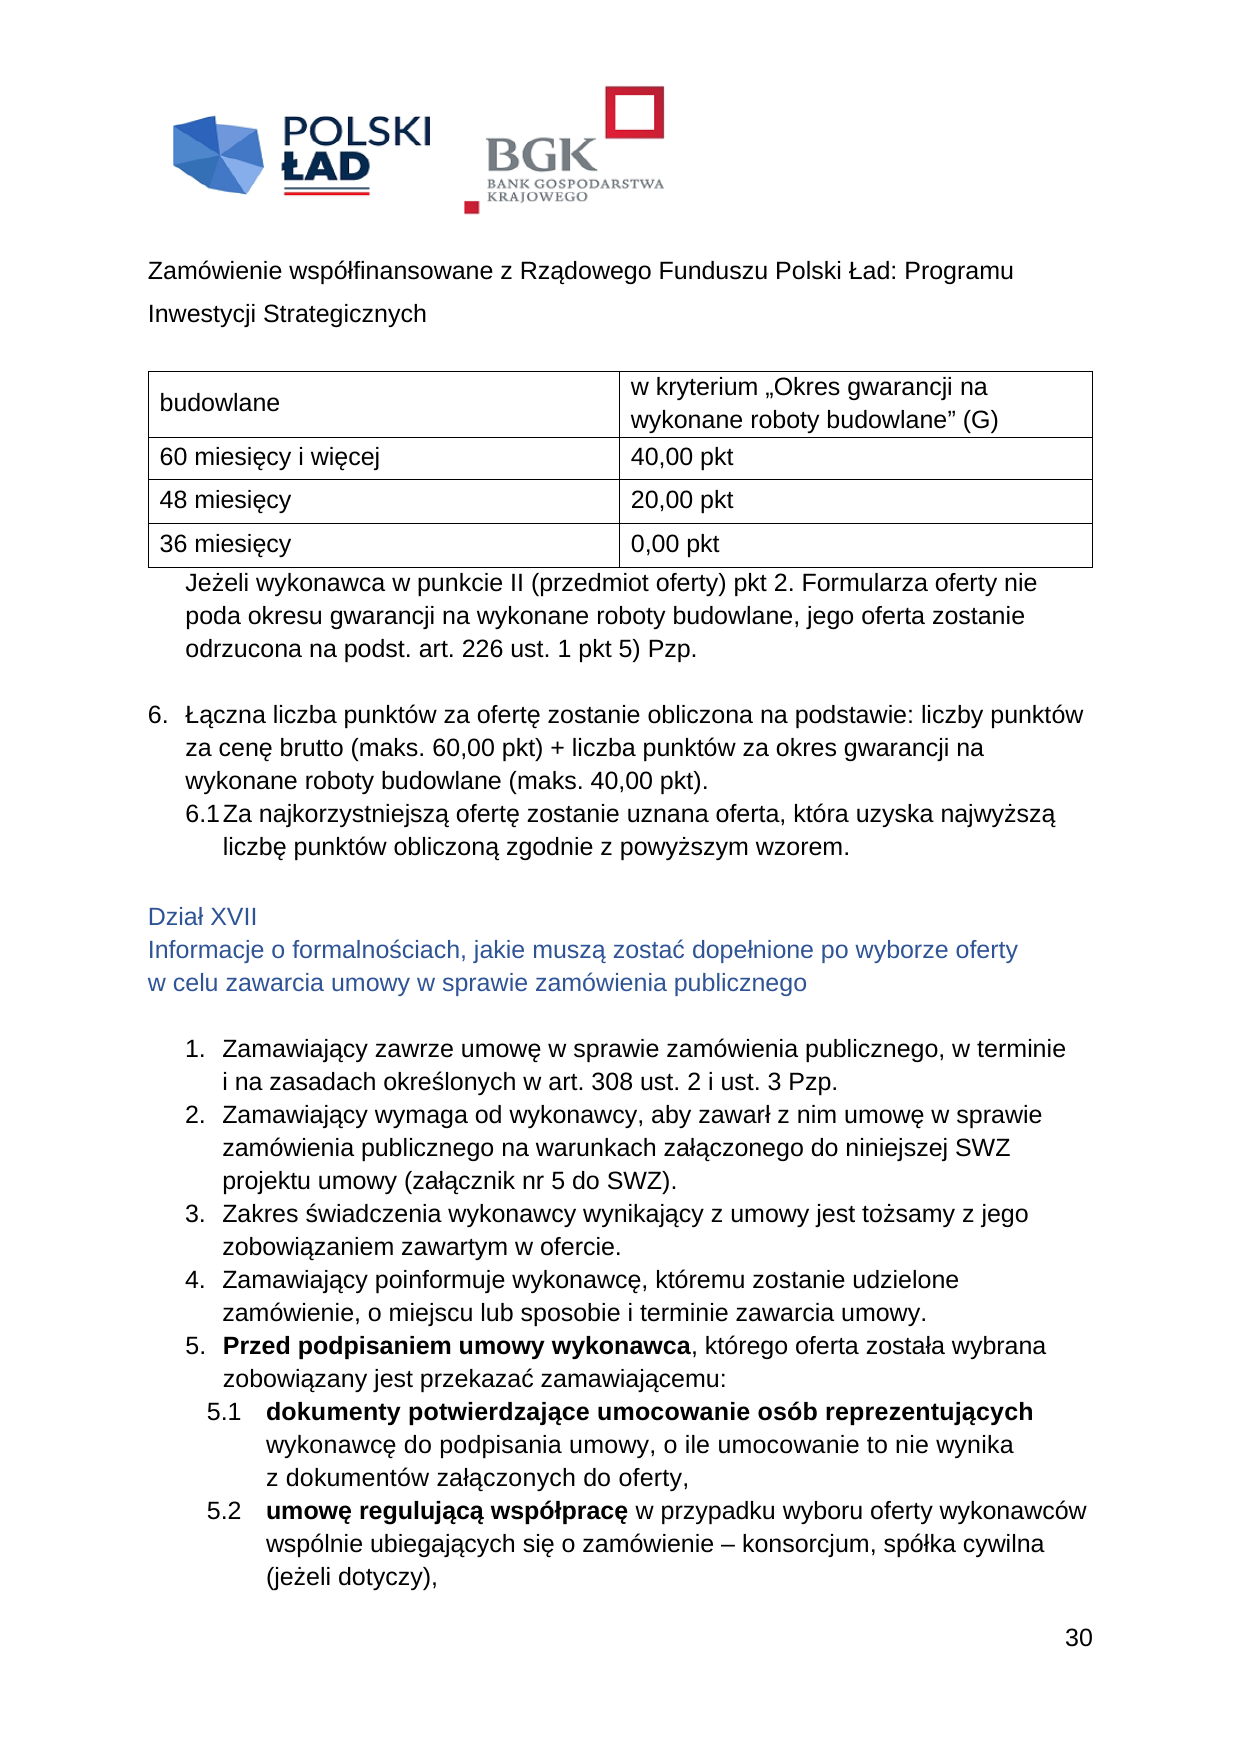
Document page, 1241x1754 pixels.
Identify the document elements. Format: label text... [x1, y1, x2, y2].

table_header Okres gwarancji na wykonane roboty budowlane [149, 372, 619, 437]
list Zamawiający zawrze umowę w sprawie zamówienia publicznego, w terminie i na zasadach określonych w art. 308 ust. 2 i ust. 3 Pzp. [185, 1034, 1093, 1096]
table_cell 0,00 pkt [620, 524, 1092, 567]
list umowę regulującą współpracę w przypadku wyboru oferty wykonawców wspólnie ubiegających się o zamówienie – konsorcjum, spółka cywilna (jeżeli dotyczy), [207, 1496, 1093, 1591]
list Zamawiający wymaga od wykonawcy, aby zawarł z nim umowę w sprawie zamówienia publicznego na warunkach załączonego do niniejszej SWZ projektu umowy (załącznik nr 5 do SWZ). [185, 1100, 1093, 1195]
table_cell 36 miesięcy [149, 524, 619, 567]
list Zakres świadczenia wykonawcy wynikający z umowy jest tożsamy z jego zobowiązaniem zawartym w ofercie. [185, 1199, 1093, 1261]
table_cell 60 miesięcy i więcej [149, 438, 619, 479]
list Łączna liczba punktów za ofertę zostanie obliczona na podstawie: liczby punktów za cenę brutto (maks. 60,00 pkt) + liczba punktów za okres gwarancji na wykonane roboty budowlane (maks. 40,00 pkt). [148, 700, 1093, 794]
subtitle Informacje o formalnościach, jakie muszą zostać dopełnione po wyborze oferty [148, 935, 1093, 964]
table_header Liczba punktów przyznana ofercie w kryterium „Okres gwarancji na wykonane roboty budowlane” (G) [620, 372, 1092, 437]
list dokumenty potwierdzające umocowanie osób reprezentujących wykonawcę do podpisania umowy, o ile umocowanie to nie wynika z dokumentów załączonych do oferty, [207, 1397, 1093, 1492]
list Przed podpisaniem umowy wykonawca, którego oferta została wybrana zobowiązany jest przekazać zamawiającemu: [185, 1331, 1093, 1393]
table_cell 48 miesięcy [149, 480, 619, 523]
table_cell 20,00 pkt [620, 480, 1092, 523]
table_cell 40,00 pkt [620, 438, 1092, 479]
subtitle w celu zawarcia umowy w sprawie zamówienia publicznego [148, 968, 1093, 997]
picture [148, 74, 688, 227]
subtitle Dział XVII [148, 902, 1093, 931]
list Zamawiający poinformuje wykonawcę, któremu zostanie udzielone zamówienie, o miejscu lub sposobie i terminie zawarcia umowy. [185, 1265, 1093, 1327]
list Za najkorzystniejszą ofertę zostanie uznana oferta, która uzyska najwyższą liczbę punktów obliczoną zgodnie z powyższym wzorem. [185, 799, 1093, 861]
list Jeżeli wykonawca w punkcie II (przedmiot oferty) pkt 2. Formularza oferty nie poda okresu gwarancji na wykonane roboty budowlane, jego oferta zostanie odrzucona na podst. art. 226 ust. 1 pkt 5) Pzp. [185, 568, 1093, 662]
